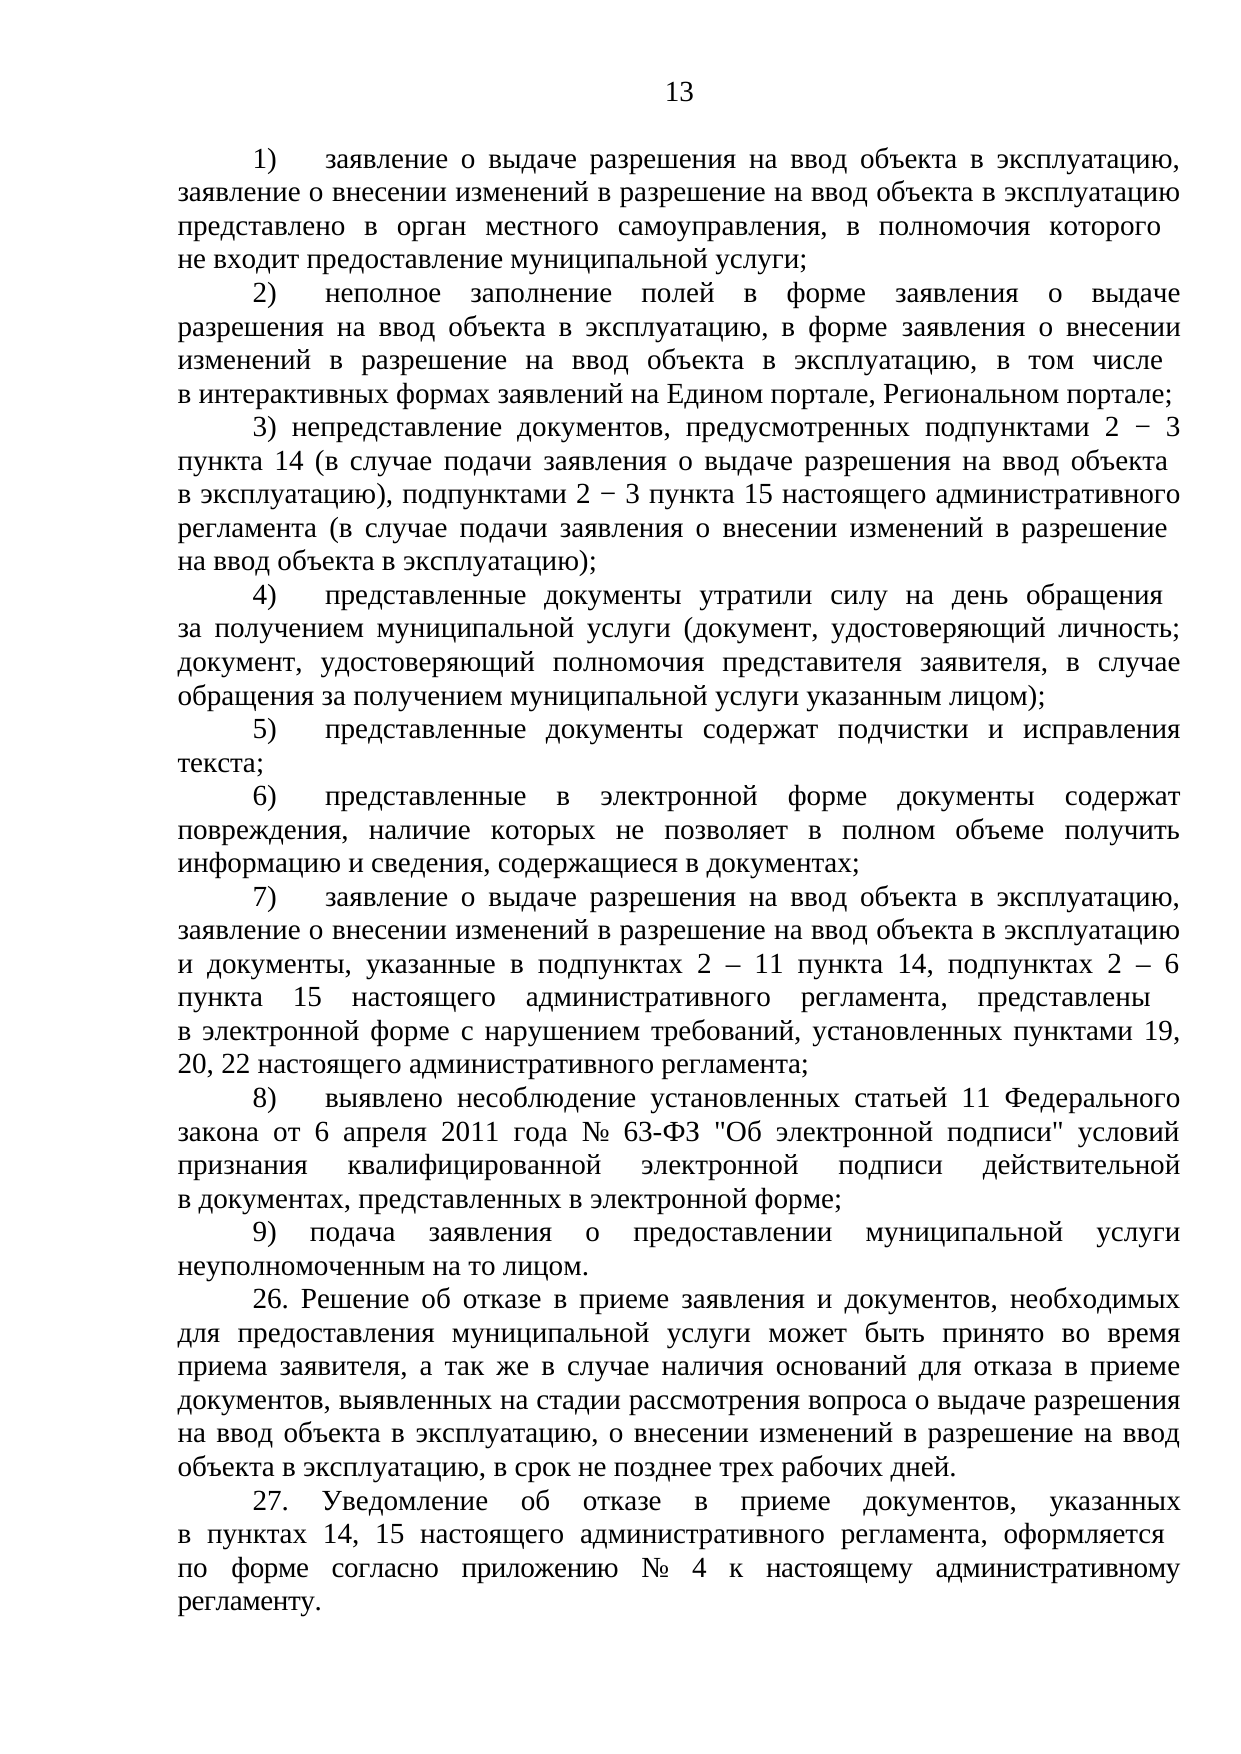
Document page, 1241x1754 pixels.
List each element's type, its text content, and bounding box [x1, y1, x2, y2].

text 8) выявлено несоблюдение установленных статьей 11 Федерального закона от 6 апреля 2011 года № 63-ФЗ "Об электронной подписи" условий признания квалифицированной электронной подписи действительной в документах, представленных в электронной форме; [177, 1080, 1181, 1214]
text 3) непредставление документов, предусмотренных подпунктами 2 − 3 пункта 14 (в случае подачи заявления о выдаче разрешения на ввод объекта в эксплуатацию), подпунктами 2 − 3 пункта 15 настоящего административного регламента (в случае подачи заявления о внесении изменений в разрешение на ввод объекта в эксплуатацию); [177, 409, 1181, 577]
text 27. Уведомление об отказе в приеме документов, указанных в пунктах 14, 15 настоящего административного регламента, оформляется по форме согласно приложению № 4 к настоящему административному регламенту. [177, 1483, 1181, 1617]
text 2) неполное заполнение полей в форме заявления о выдаче разрешения на ввод объекта в эксплуатацию, в форме заявления о внесении изменений в разрешение на ввод объекта в эксплуатацию, в том числе в интерактивных формах заявлений на Едином портале, Региональном портале; [177, 275, 1181, 409]
text 26. Решение об отказе в приеме заявления и документов, необходимых для предоставления муниципальной услуги может быть принято во время приема заявителя, а так же в случае наличия оснований для отказа в приеме документов, выявленных на стадии рассмотрения вопроса о выдаче разрешения на ввод объекта в эксплуатацию, о внесении изменений в разрешение на ввод объекта в эксплуатацию, в срок не позднее трех рабочих дней. [177, 1281, 1181, 1483]
text 9) подача заявления о предоставлении муниципальной услуги неуполномоченным на то лицом. [177, 1214, 1181, 1281]
text 5) представленные документы содержат подчистки и исправления текста; [177, 711, 1181, 778]
text 6) представленные в электронной форме документы содержат повреждения, наличие которых не позволяет в полном объеме получить информацию и сведения, содержащиеся в документах; [177, 778, 1181, 879]
text 7) заявление о выдаче разрешения на ввод объекта в эксплуатацию, заявление о внесении изменений в разрешение на ввод объекта в эксплуатацию и документы, указанные в подпунктах 2 – 11 пункта 14, подпунктах 2 – 6 пункта 15 настоящего административного регламента, представлены в электронной форме с нарушением требований, установленных пунктами 19, 20, 22 настоящего административного регламента; [177, 879, 1181, 1080]
text 4) представленные документы утратили силу на день обращения за получением муниципальной услуги (документ, удостоверяющий личность; документ, удостоверяющий полномочия представителя заявителя, в случае обращения за получением муниципальной услуги указанным лицом); [177, 577, 1181, 711]
text 1) заявление о выдаче разрешения на ввод объекта в эксплуатацию, заявление о внесении изменений в разрешение на ввод объекта в эксплуатацию представлено в орган местного самоуправления, в полномочия которого не входит предоставление муниципальной услуги; [177, 141, 1181, 275]
